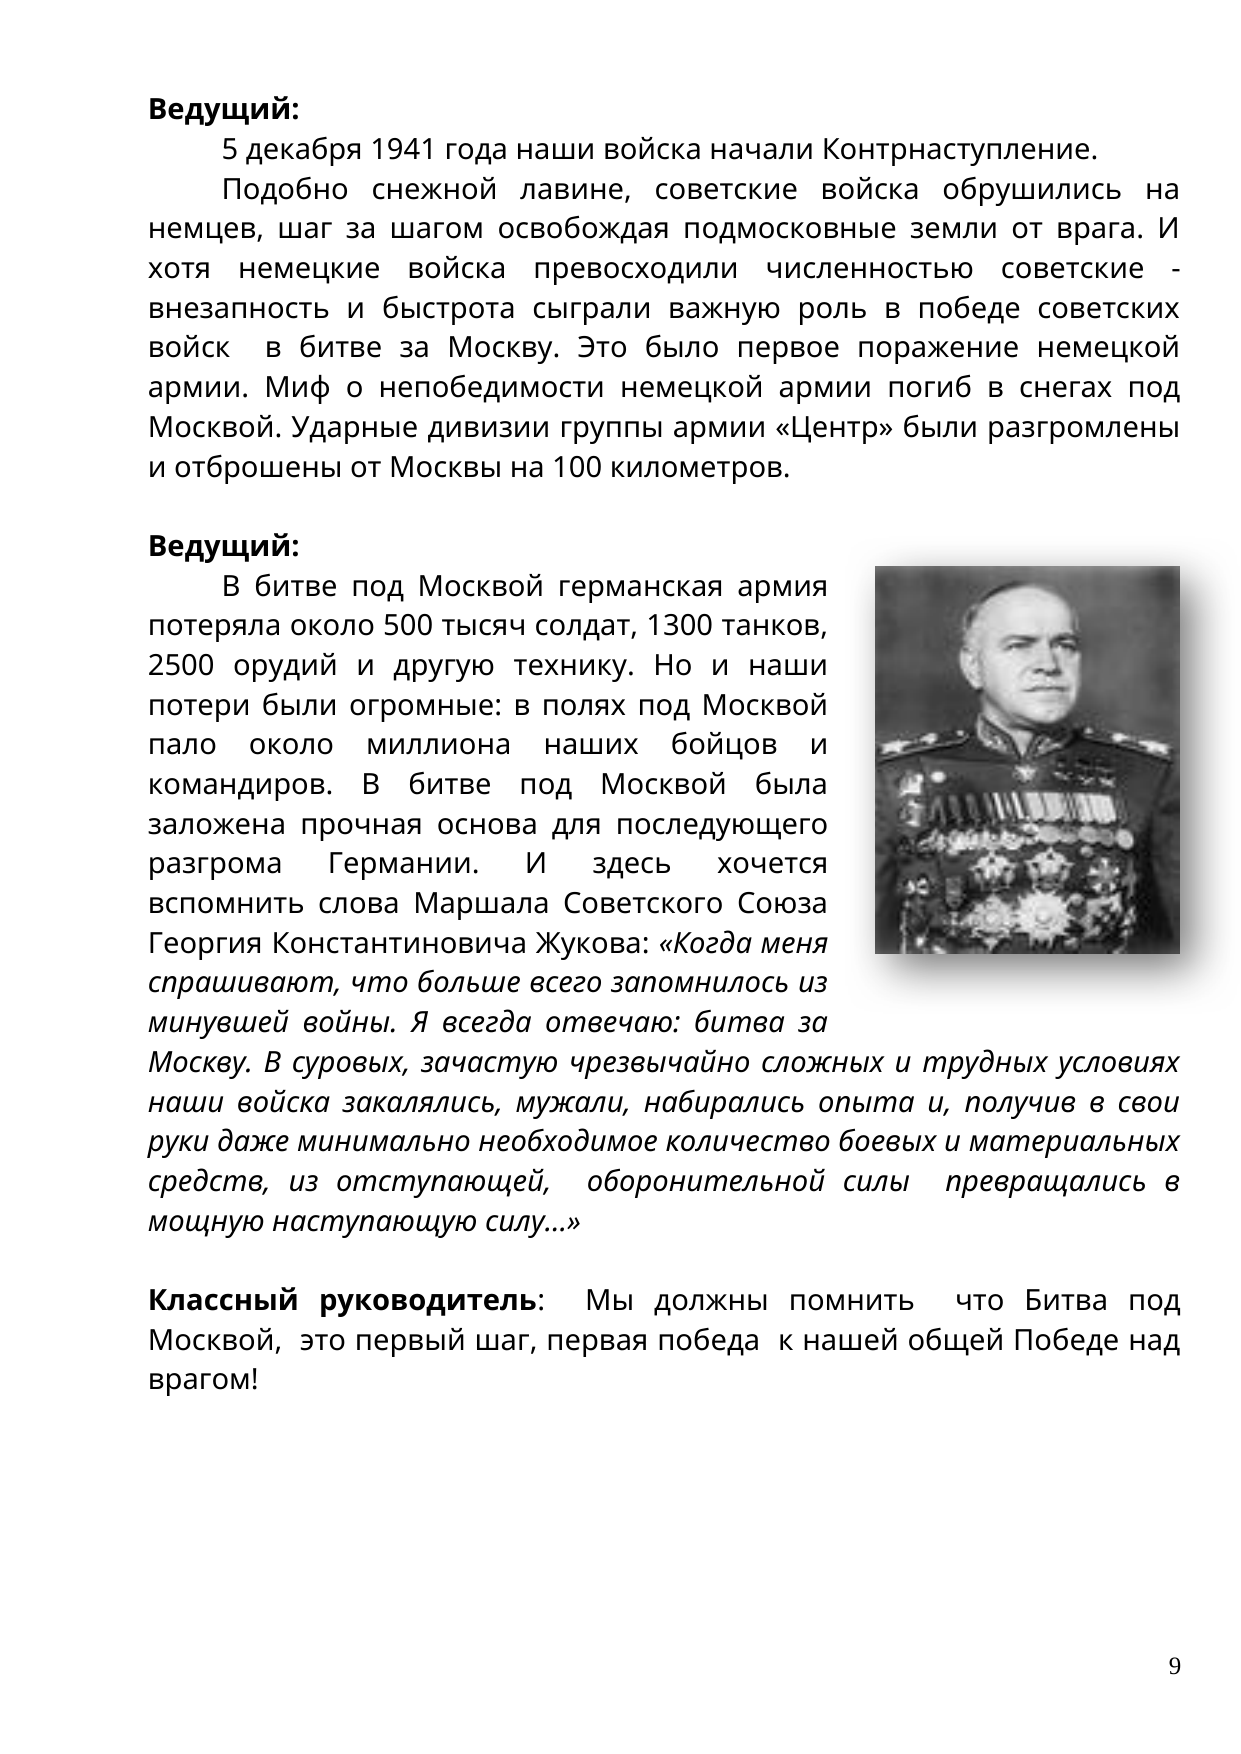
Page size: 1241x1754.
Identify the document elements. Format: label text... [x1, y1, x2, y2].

text В битве под Москвой германская армия потеряла около 500 тысяч солдат, 1300 танков, 2500 орудий и другую технику. Но и наши потери были огромные: в полях под Москвой пало около миллиона наших бойцов и командиров. В битве под Москвой была заложена прочная основа для последующего разгрома Германии. И здесь хочется вспомнить слова Маршала Советского Союза Георгия Константиновича Жукова: «Когда меня спрашивают, что больше всего запомнилось из минувшей войны. Я всегда отвечаю: битва за Москву. В суровых, зачастую чрезвычайно сложных и трудных условиях наши войска закалялись, мужали, набирались опыта и, получив в свои руки даже минимально необходимое количество боевых и материальных средств, из отступающей, оборонительной силы превращались в мощную наступающую силу…» [148, 565, 1181, 1239]
text 5 декабря 1941 года наши войска начали Контрнаступление. [148, 128, 1181, 168]
text Подобно снежной лавине, советские войска обрушились на немцев, шаг за шагом освобождая подмосковные земли от врага. И хотя немецкие войска превосходили численностью советские - внезапность и быстрота сыграли важную роль в победе советских войск в битве за Москву. Это было первое поражение немецкой армии. Миф о непобедимости немецкой армии погиб в снегах под Москвой. Ударные дивизии группы армии «Центр» были разгромлены и отброшены от Москвы на . [148, 168, 1181, 486]
text Классный руководитель: Мы должны помнить что Битва под Москвой, это первый шаг, первая победа к нашей общей Победе над врагом! [148, 1279, 1181, 1398]
picture [875, 566, 1180, 954]
text Ведущий: [148, 525, 1181, 565]
text Ведущий: [148, 89, 1181, 128]
